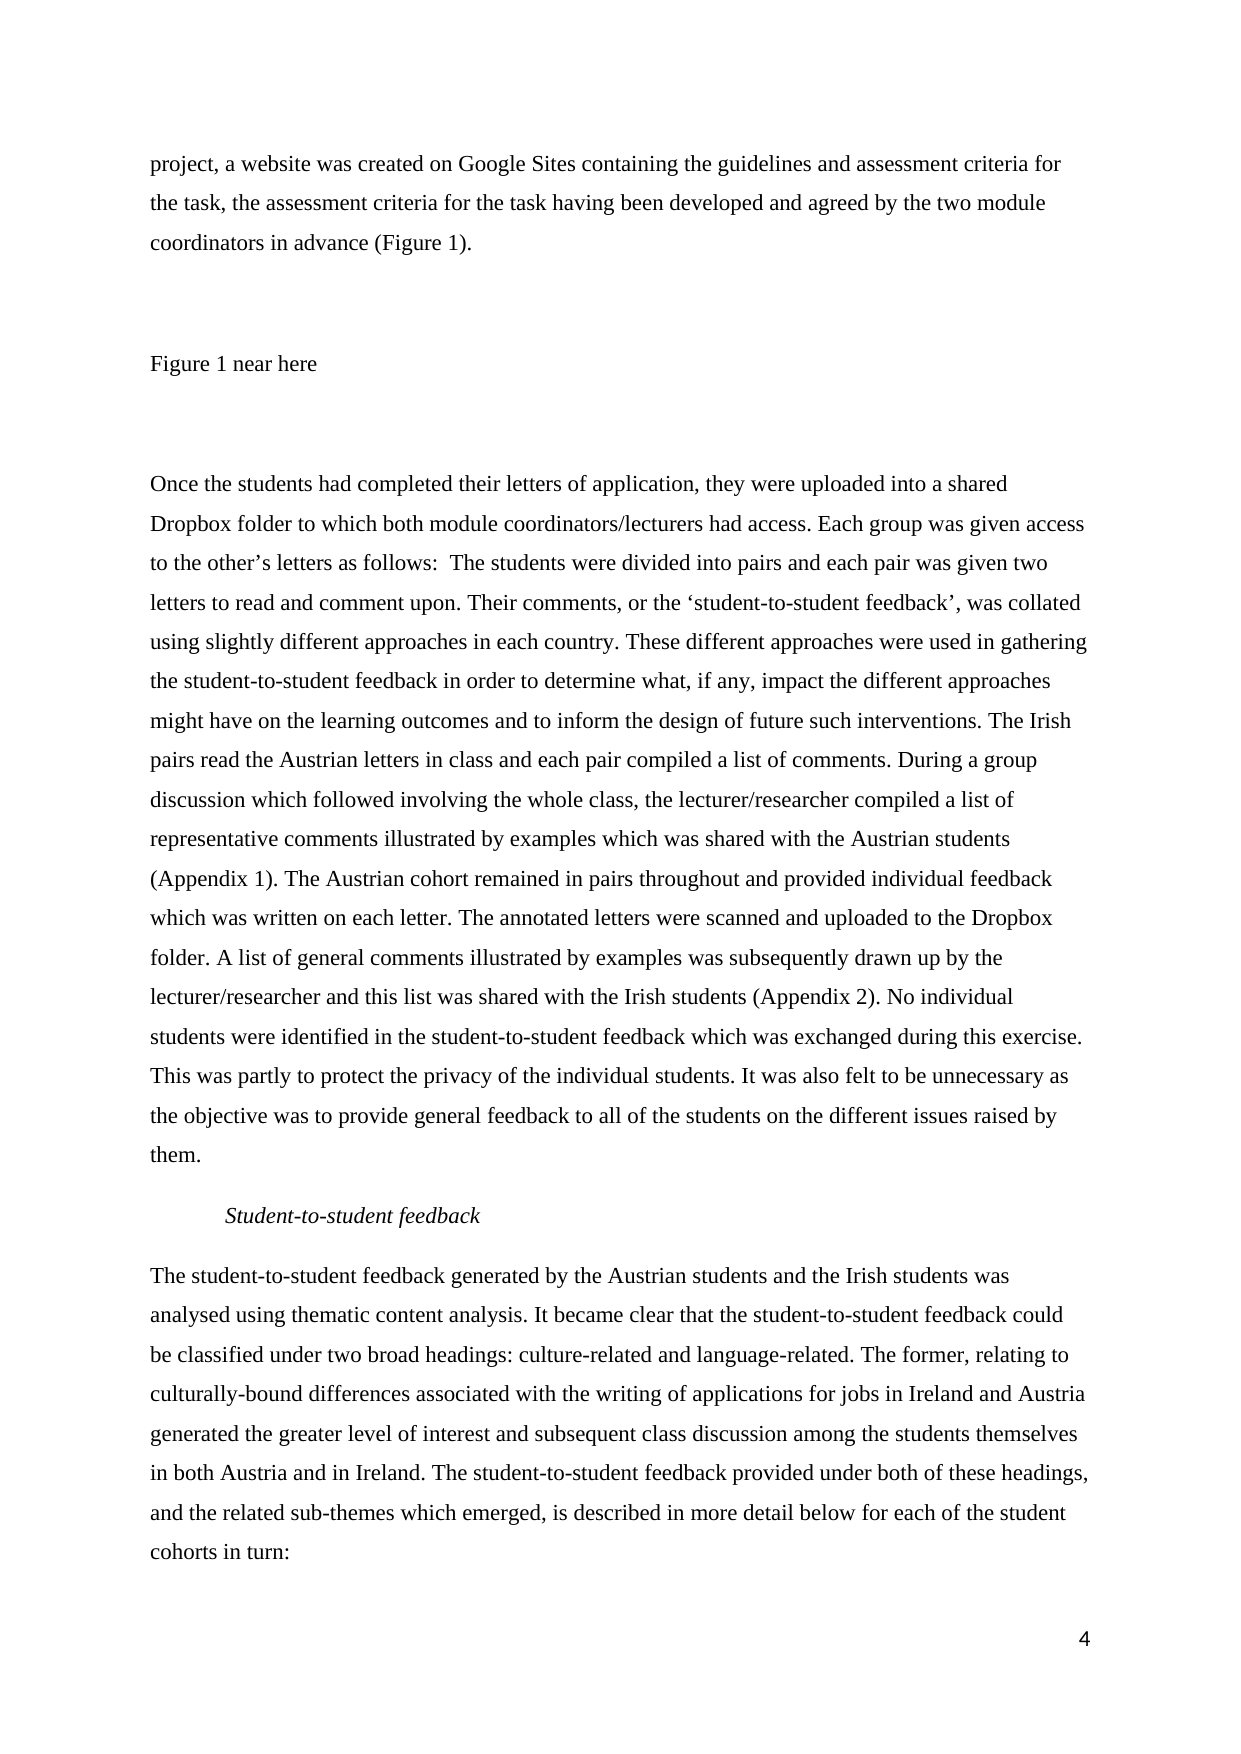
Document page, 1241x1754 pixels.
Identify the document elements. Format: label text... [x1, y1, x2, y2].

text Figure 1 near here [150, 349, 1090, 376]
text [150, 150, 1090, 255]
text Student-to-student feedback [150, 1202, 1090, 1228]
text Once the students had completed their letters of application, they were uploaded into a shared Dropbox folder to which both module coordinators/lecturers had access. Each group was given access to the other’s letters as follows: The students were divided into pairs and each pair was given two letters to read and comment upon. Their comments, or the ‘student-to-student feedback’, was collated using slightly different approaches in each country. These different approaches were used in gathering the student-to-student feedback in order to determine what, if any, impact the different approaches might have on the learning outcomes and to inform the design of future such interventions. The Irish pairs read the Austrian letters in class and each pair compiled a list of comments. During a group discussion which followed involving the whole class, the lecturer/researcher compiled a list of representative comments illustrated by examples which was shared with the Austrian students (Appendix 1). The Austrian cohort remained in pairs throughout and provided individual feedback which was written on each letter. The annotated letters were scanned and uploaded to the Dropbox folder. A list of general comments illustrated by examples was subsequently drawn up by the lecturer/researcher and this list was shared with the Irish students (Appendix 2). No individual students were identified in the student-to-student feedback which was exchanged during this exercise. This was partly to protect the privacy of the individual students. It was also felt to be unnecessary as the objective was to provide general feedback to all of the students on the different issues raised by them. [150, 470, 1090, 1168]
text The student-to-student feedback generated by the Austrian students and the Irish students was analysed using thematic content analysis. It became clear that the student-to-student feedback could be classified under two broad headings: culture-related and language-related. The former, relating to culturally-bound differences associated with the writing of applications for jobs in Ireland and Austria generated the greater level of interest and subsequent class discussion among the students themselves in both Austria and in Ireland. The student-to-student feedback provided under both of these headings, and the related sub-themes which emerged, is described in more detail below for each of the student cohorts in turn: [150, 1262, 1090, 1565]
